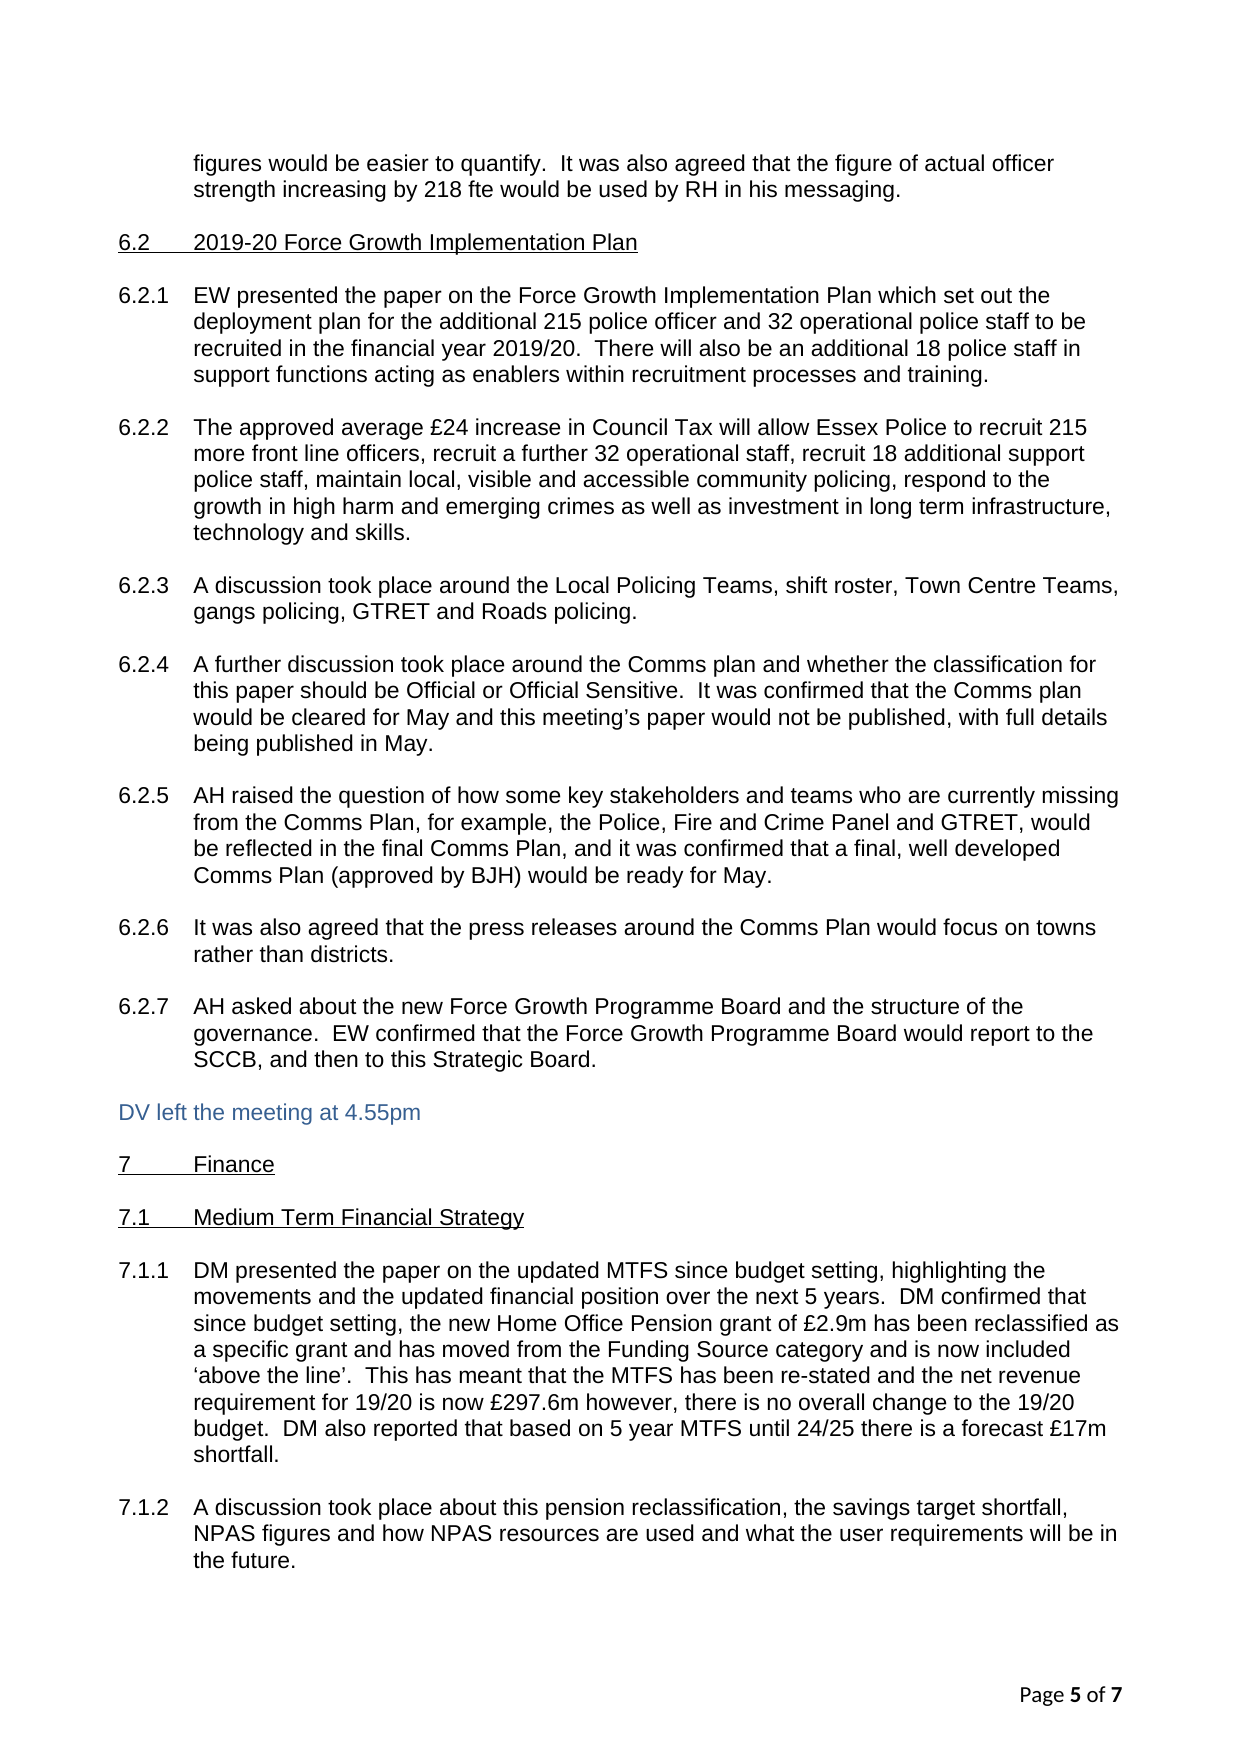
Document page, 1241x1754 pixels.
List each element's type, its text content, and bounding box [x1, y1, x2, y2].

text 6.2 2019-20 Force Growth Implementation Plan [118, 229, 1122, 255]
text DV left the meeting at 4.55pm [118, 1099, 1122, 1125]
text 6.2.3 A discussion took place around the Local Policing Teams, shift roster, Town Centre Teams, gangs policing, GTRET and Roads policing. [118, 572, 1122, 624]
text 7.1 Medium Term Financial Strategy [118, 1204, 1122, 1231]
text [118, 150, 1122, 203]
text 6.2.6 It was also agreed that the press releases around the Comms Plan would focus on towns rather than districts. [118, 914, 1122, 967]
text 6.2.4 A further discussion took place around the Comms plan and whether the classification for this paper should be Official or Official Sensitive. It was confirmed that the Comms plan would be cleared for May and this meeting’s paper would not be published, with full details being published in May. [118, 651, 1122, 756]
text 6.2.5 AH raised the question of how some key stakeholders and teams who are currently missing from the Comms Plan, for example, the Police, Fire and Crime Panel and GTRET, would be reflected in the final Comms Plan, and it was confirmed that a final, well developed Comms Plan (approved by BJH) would be ready for May. [118, 782, 1122, 888]
text 7.1.2 A discussion took place about this pension reclassification, the savings target shortfall, NPAS figures and how NPAS resources are used and what the user requirements will be in the future. [118, 1494, 1122, 1573]
text 7 Finance [118, 1151, 1122, 1178]
text 7.1.1 DM presented the paper on the updated MTFS since budget setting, highlighting the movements and the updated financial position over the next 5 years. DM confirmed that since budget setting, the new Home Office Pension grant of £2.9m has been reclassified as a specific grant and has moved from the Funding Source category and is now included ‘above the line’. This has meant that the MTFS has been re-stated and the net revenue requirement for 19/20 is now £297.6m however, there is no overall change to the 19/20 budget. DM also reported that based on 5 year MTFS until 24/25 there is a forecast £17m shortfall. [118, 1257, 1122, 1468]
text 6.2.1 EW presented the paper on the Force Growth Implementation Plan which set out the deployment plan for the additional 215 police officer and 32 operational police staff to be recruited in the financial year 2019/20. There will also be an additional 18 police staff in support functions acting as enablers within recruitment processes and training. [118, 282, 1122, 387]
text 6.2.2 The approved average £24 increase in Council Tax will allow Essex Police to recruit 215 more front line officers, recruit a further 32 operational staff, recruit 18 additional support police staff, maintain local, visible and accessible community policing, respond to the growth in high harm and emerging crimes as well as investment in long term infrastructure, technology and skills. [118, 413, 1122, 545]
text 6.2.7 AH asked about the new Force Growth Programme Board and the structure of the governance. EW confirmed that the Force Growth Programme Board would report to the SCCB, and then to this Strategic Board. [118, 993, 1122, 1072]
